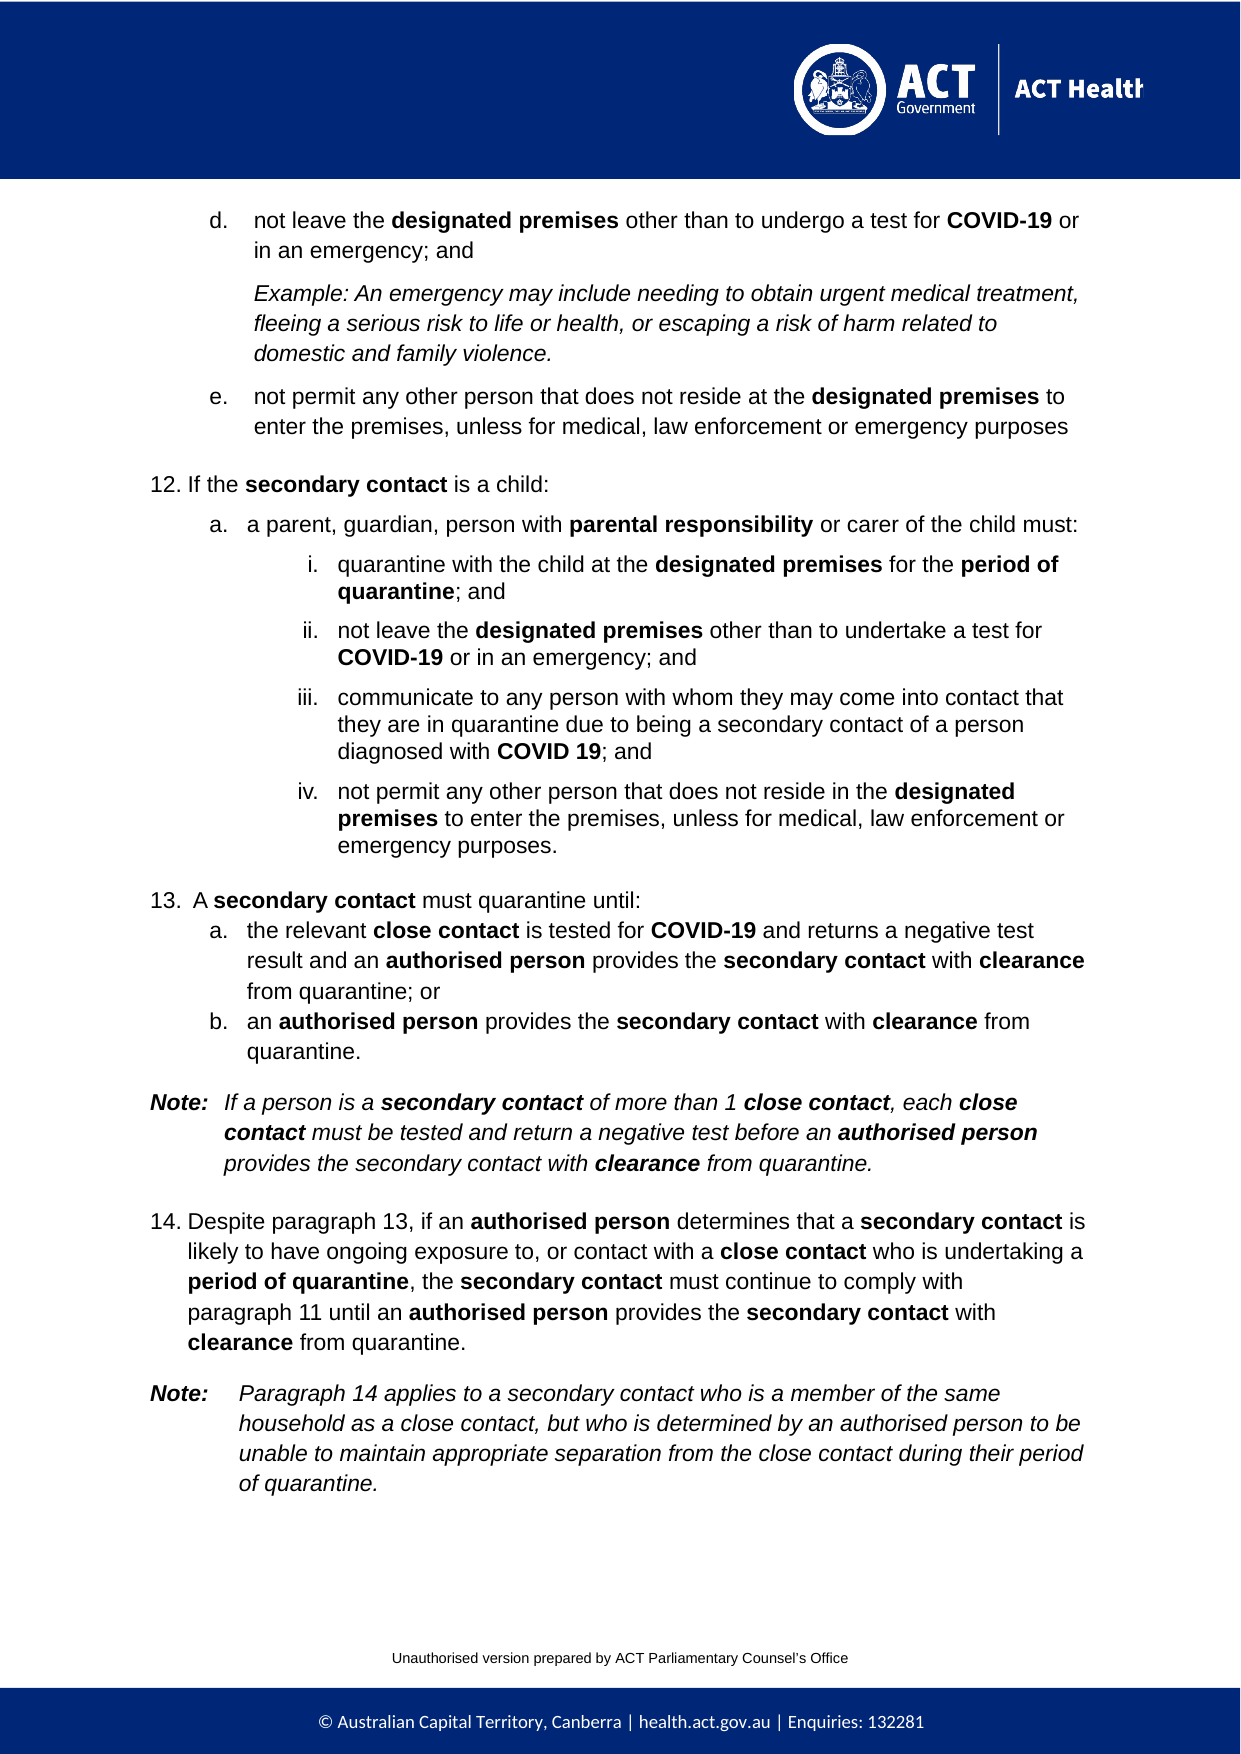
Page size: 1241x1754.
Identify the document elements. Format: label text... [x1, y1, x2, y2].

list A secondary contact must quarantine until: [150, 887, 1090, 913]
list not leave the designated premises other than to undertake a test for COVID-19 or in an emergency; and [319, 617, 1090, 671]
list a parent, guardian, person with parental responsibility or carer of the child must: [209, 511, 1090, 538]
list If the secondary contact is a child: [150, 471, 1090, 498]
list communicate to any person with whom they may come into contact that they are in quarantine due to being a secondary contact of a person diagnosed with COVID 19; and [319, 684, 1090, 765]
list not leave the designated premises other than to undergo a test for COVID-19 or in an emergency; and [209, 207, 1090, 263]
list not permit any other person that does not reside in the designated premises to enter the premises, unless for medical, law enforcement or emergency purposes. [319, 777, 1090, 859]
list not permit any other person that does not reside at the designated premises to enter the premises, unless for medical, law enforcement or emergency purposes [209, 383, 1090, 439]
text Note: If a person is a secondary contact of more than 1 close contact, each close contact must be tested and return a negative test before an authorised person provides the secondary contact with clearance from quarantine. [150, 1089, 1090, 1176]
list quarantine with the child at the designated premises for the period of quarantine; and [319, 550, 1090, 604]
text Example: An emergency may include needing to obtain urgent medical treatment, fleeing a serious risk to life or health, or escaping a risk of harm related to domestic and family violence. [253, 280, 1090, 366]
picture [793, 44, 1143, 135]
list the relevant close contact is tested for COVID-19 and returns a negative test result and an authorised person provides the secondary contact with clearance from quarantine; or [209, 917, 1090, 1004]
list an authorised person provides the secondary contact with clearance from quarantine. [209, 1008, 1090, 1064]
list Despite paragraph 13, if an authorised person determines that a secondary contact is likely to have ongoing exposure to, or contact with a close contact who is undertaking a period of quarantine, the secondary contact must continue to comply with paragraph 11 until an authorised person provides the secondary contact with clearance from quarantine. [150, 1208, 1090, 1355]
text Note: Paragraph 14 applies to a secondary contact who is a member of the same household as a close contact, but who is determined by an authorised person to be unable to maintain appropriate separation from the close contact during their period of quarantine. [150, 1380, 1090, 1497]
